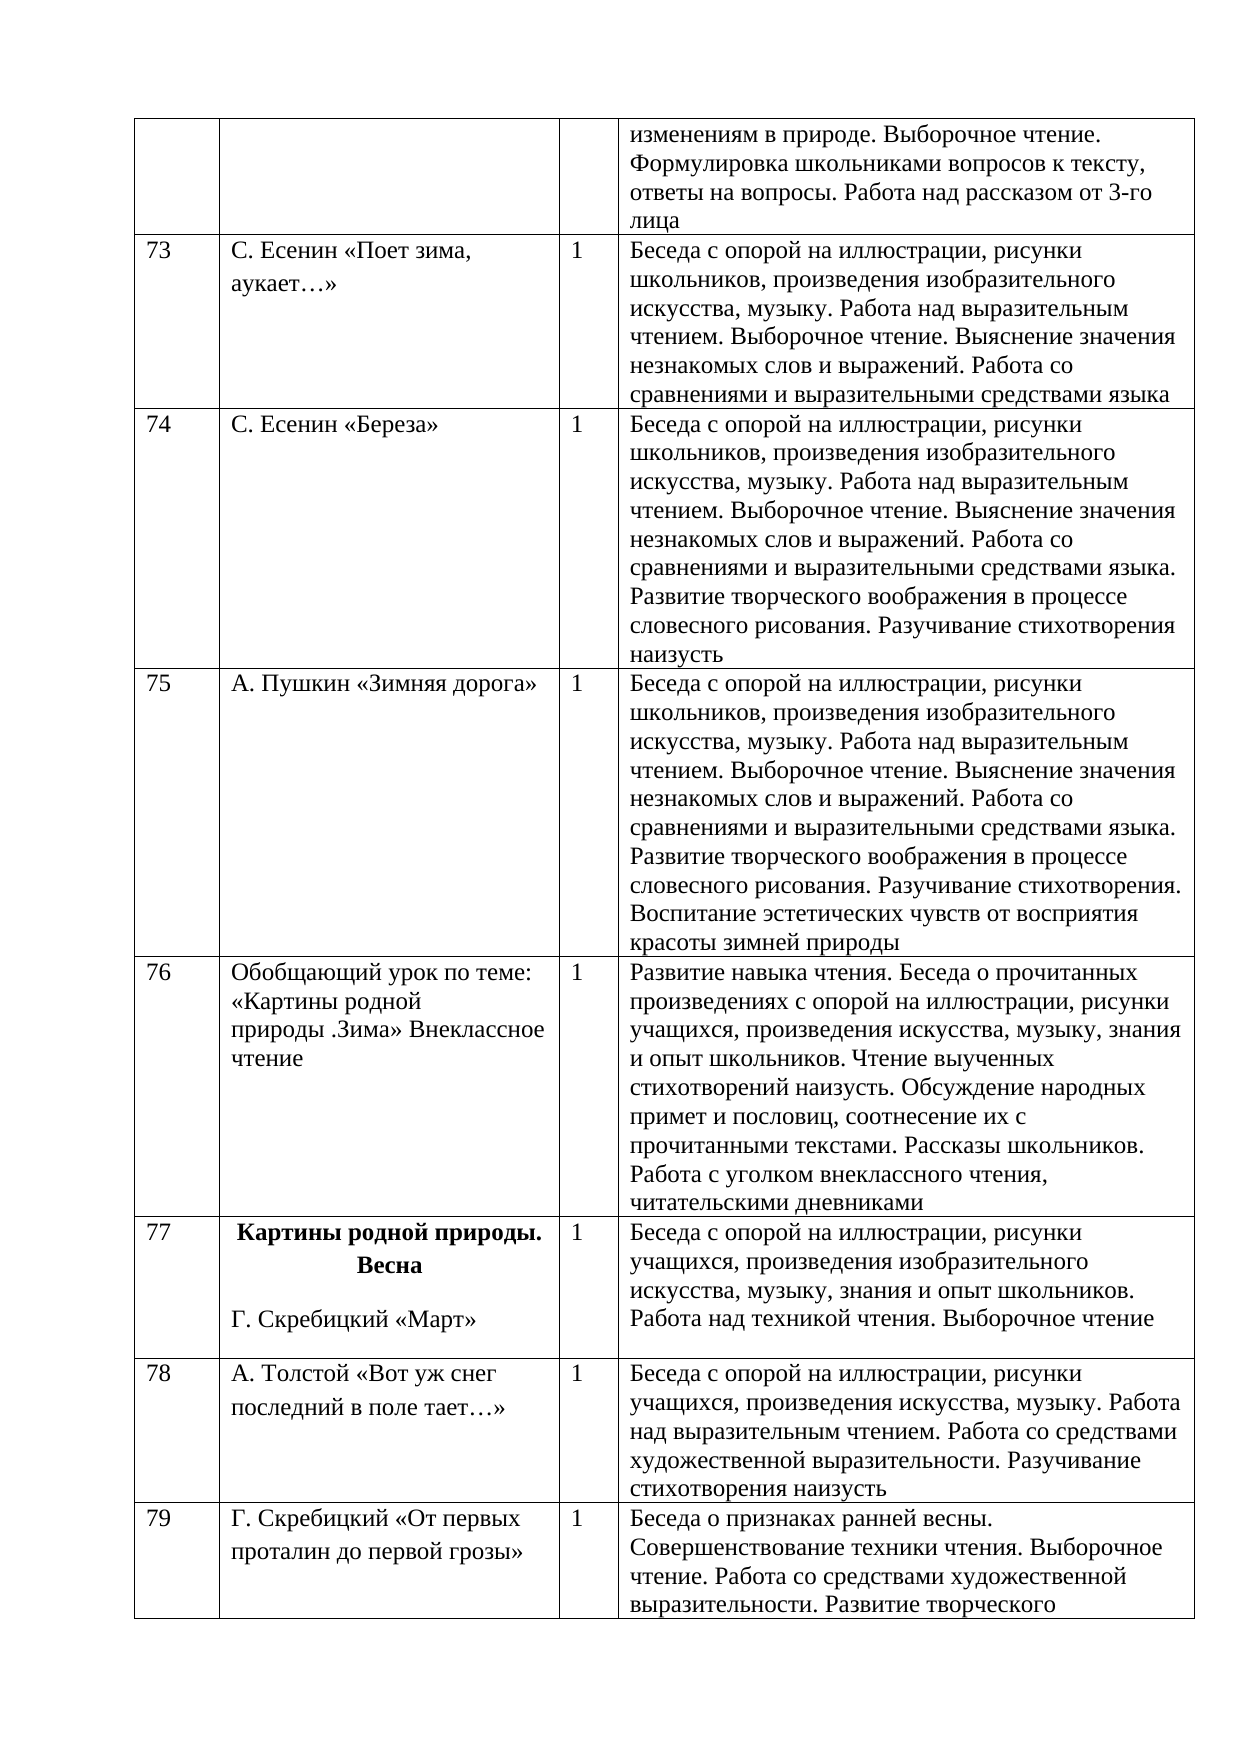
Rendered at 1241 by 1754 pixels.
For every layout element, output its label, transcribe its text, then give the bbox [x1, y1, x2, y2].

table_cell 79 [135, 1503, 219, 1618]
table_cell 73 [135, 235, 219, 408]
table_cell А. Толстой «Вот уж снег последний в поле тает…» [220, 1359, 559, 1502]
table_cell 78 [135, 1359, 219, 1502]
table_cell 72 [135, 119, 219, 234]
table_cell Картины родной природы. Весна Г. Скребицкий «Март» [220, 1217, 559, 1357]
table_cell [220, 1503, 559, 1618]
table_cell 77 [135, 1217, 219, 1357]
table_cell 76 [135, 957, 219, 1216]
table_cell С. Есенин «Поет зима, аукает…» [220, 235, 559, 408]
table_cell 74 [135, 409, 219, 667]
table_cell Беседа с опорой на иллюстрации, рисунки учащихся, произведения искусства, музыку. Работа над выразительным чтением. Работа со средствами художественной выразительности. Разучивание стихотворения наизусть [619, 1359, 1194, 1502]
table_cell 75 [135, 669, 219, 956]
table_cell 1 [560, 235, 618, 408]
table_cell Беседа с опорой на иллюстрации, рисунки школьников, произведения изобразительного искусства, музыку. Работа над выразительным чтением. Выборочное чтение. Выяснение значения незнакомых слов и выражений. Работа со сравнениями и выразительными средствами языка [619, 235, 1194, 408]
table_cell Беседа с опорой на иллюстрации, рисунки учащихся, произведения изобразительного искусства, музыку, знания и опыт школьников. Работа над техникой чтения. Выборочное чтение [619, 1217, 1194, 1357]
table_cell 1 [560, 669, 618, 956]
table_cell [619, 1503, 1194, 1618]
table_cell Развитие навыка чтения. Беседа о прочитанных произведениях с опорой на иллюстрации, рисунки учащихся, произведения искусства, музыку, знания и опыт школьников. Чтение выученных стихотворений наизусть. Обсуждение народных примет и пословиц, соотнесение их с прочитанными текстами. Рассказы школьников. Работа с уголком внеклассного чтения, читательскими дневниками [619, 957, 1194, 1216]
table_cell Обобщающий урок по теме: «Картины родной природы .Зима» Внеклассное чтение [220, 957, 559, 1216]
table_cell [619, 119, 1194, 234]
table_cell Беседа с опорой на иллюстрации, рисунки школьников, произведения изобразительного искусства, музыку. Работа над выразительным чтением. Выборочное чтение. Выяснение значения незнакомых слов и выражений. Работа со сравнениями и выразительными средствами языка. Развитие творческого воображения в процессе словесного рисования. Разучивание стихотворения наизусть [619, 409, 1194, 667]
table_cell А. Пушкин «Зимняя дорога» [220, 669, 559, 956]
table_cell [220, 119, 559, 234]
table_cell 1 [560, 409, 618, 667]
table_cell 1 [560, 1503, 618, 1618]
table_cell 1 [560, 119, 618, 234]
table_cell 1 [560, 1217, 618, 1357]
table_cell 1 [560, 957, 618, 1216]
table_cell Беседа с опорой на иллюстрации, рисунки школьников, произведения изобразительного искусства, музыку. Работа над выразительным чтением. Выборочное чтение. Выяснение значения незнакомых слов и выражений. Работа со сравнениями и выразительными средствами языка. Развитие творческого воображения в процессе словесного рисования. Разучивание стихотворения. Воспитание эстетических чувств от восприятия красоты зимней природы [619, 669, 1194, 956]
table_cell 1 [560, 1359, 618, 1502]
table_cell С. Есенин «Береза» [220, 409, 559, 667]
